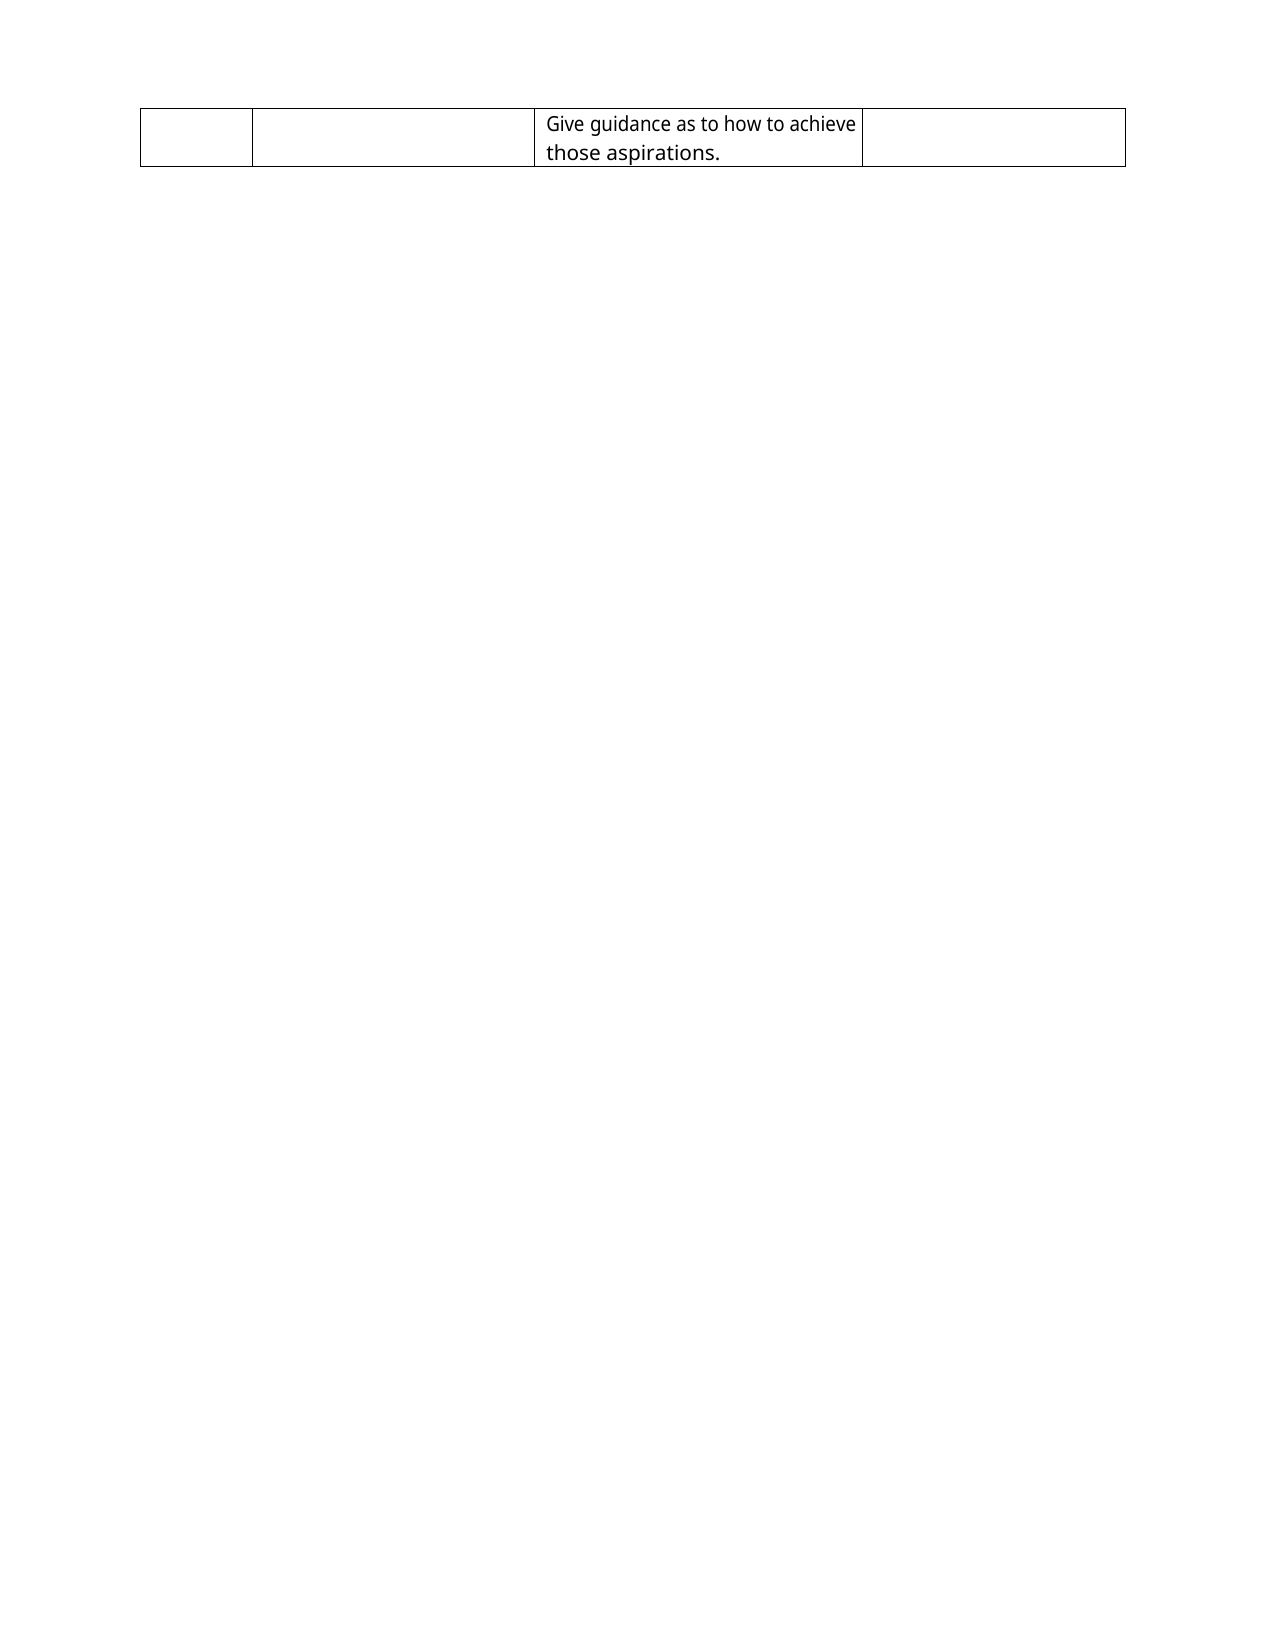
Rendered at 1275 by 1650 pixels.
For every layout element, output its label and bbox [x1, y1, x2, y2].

table_cell [863, 109, 1125, 166]
table_cell [535, 109, 862, 166]
table_cell [253, 109, 534, 166]
table_cell [141, 109, 252, 166]
